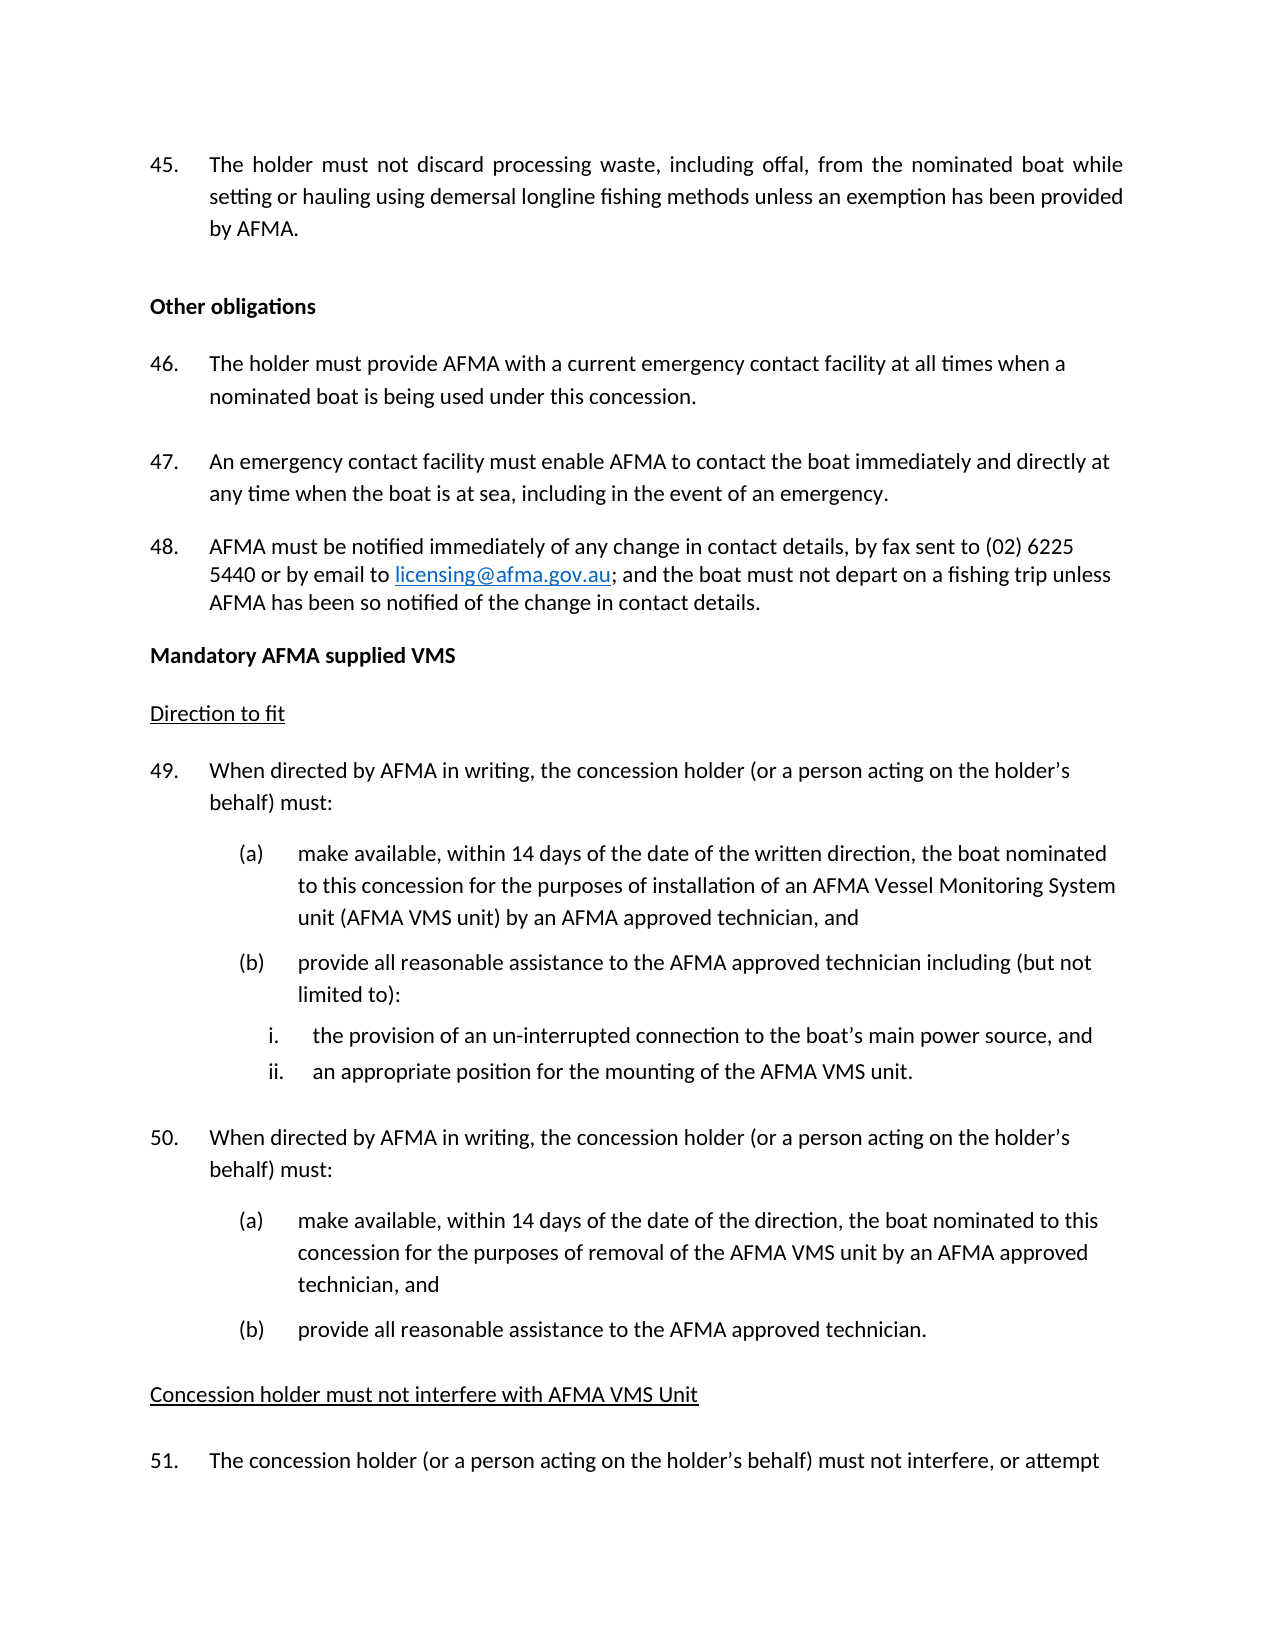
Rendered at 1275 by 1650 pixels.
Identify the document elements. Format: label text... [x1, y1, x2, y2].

text (b) provide all reasonable assistance to the AFMA approved technician including (but not limited to): [239, 948, 1125, 1008]
text (b) provide all reasonable assistance to the AFMA approved technician. [239, 1315, 1125, 1343]
text 46. The holder must provide AFMA with a current emergency contact facility at all times when a nominated boat is being used under this concession. [150, 349, 1125, 410]
text 50. When directed by AFMA in writing, the concession holder (or a person acting on the holder’s behalf) must: [150, 1123, 1125, 1183]
text i. the provision of an un-interrupted connection to the boat’s main power source, and [268, 1021, 1125, 1049]
text Mandatory AFMA supplied VMS [150, 642, 1125, 669]
text Concession holder must not interfere with AFMA VMS Unit [150, 1380, 1125, 1408]
text Other obligations [150, 292, 1125, 320]
text 49. When directed by AFMA in writing, the concession holder (or a person acting on the holder’s behalf) must: [150, 756, 1125, 816]
text Direction to fit [150, 699, 1125, 727]
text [150, 1446, 1125, 1474]
text 45. The holder must not discard processing waste, including offal, from the nominated boat while setting or hauling using demersal longline fishing methods unless an exemption has been provided by AFMA. [150, 150, 1125, 242]
text 47. An emergency contact facility must enable AFMA to contact the boat immediately and directly at any time when the boat is at sea, including in the event of an emergency. [150, 447, 1125, 507]
text 48. AFMA must be notified immediately of any change in contact details, by fax sent to (02) 6225 5440 or by email to licensing@afma.gov.au; and the boat must not depart on a fishing trip unless AFMA has been so notified of the change in contact details. [150, 532, 1125, 617]
text (a) make available, within 14 days of the date of the written direction, the boat nominated to this concession for the purposes of installation of an AFMA Vessel Monitoring System unit (AFMA VMS unit) by an AFMA approved technician, and [239, 839, 1125, 931]
text (a) make available, within 14 days of the date of the direction, the boat nominated to this concession for the purposes of removal of the AFMA VMS unit by an AFMA approved technician, and [239, 1206, 1125, 1298]
text ii. an appropriate position for the mounting of the AFMA VMS unit. [268, 1057, 1125, 1085]
